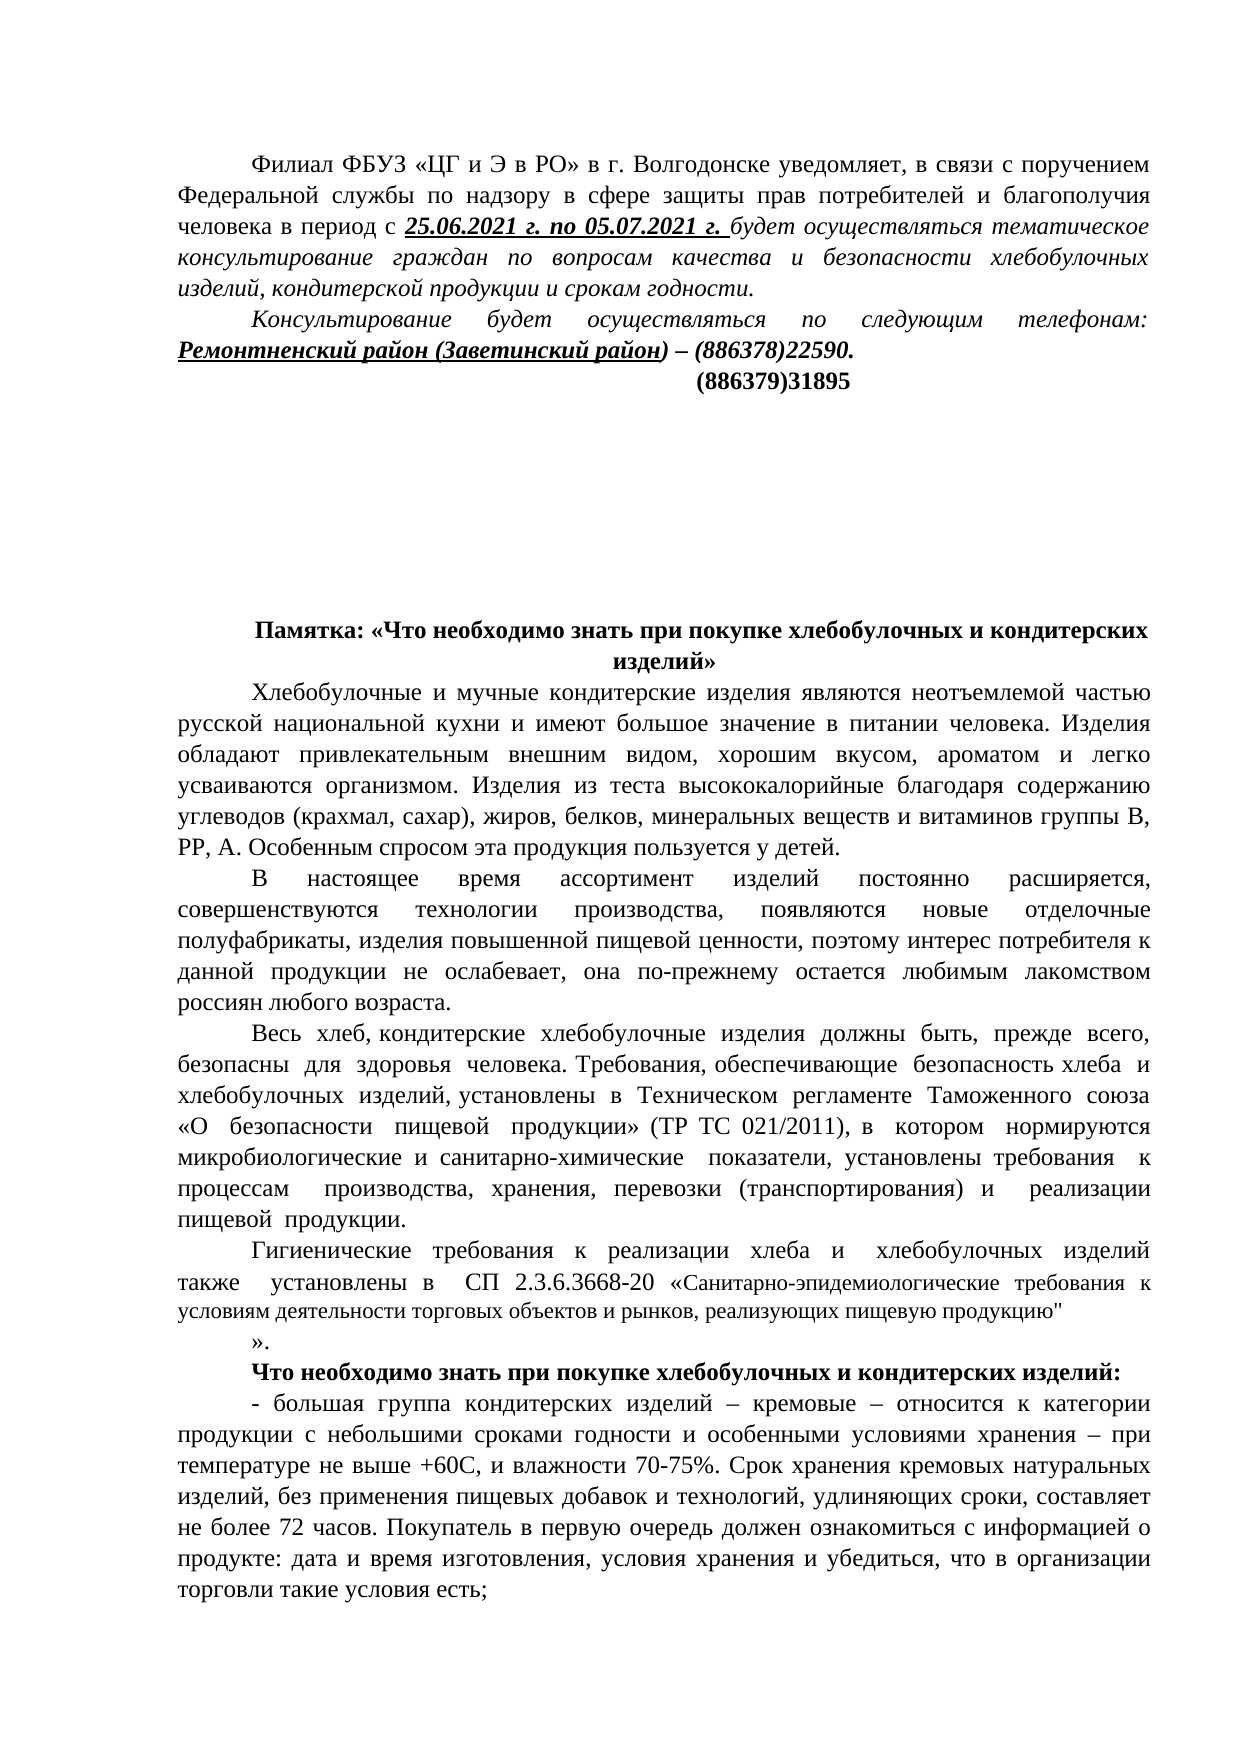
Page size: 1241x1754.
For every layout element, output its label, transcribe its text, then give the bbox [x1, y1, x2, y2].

text Что необходимо знать при покупке хлебобулочных и кондитерских изделий: [177, 1357, 1152, 1386]
text Консультирование будет осуществляться по следующим телефонам: Ремонтненский район (Заветинский район) – (886378)22590. [177, 304, 1152, 364]
text Весь хлеб, кондитерские хлебобулочные изделия должны быть, прежде всего, безопасны для здоровья человека. Требования, обеспечивающие безопасность хлеба и хлебобулочных изделий, установлены в Техническом регламенте Таможенного союза «О безопасности пищевой продукции» (ТР ТС 021/2011), в котором нормируются микробиологические и санитарно-химические показатели, установлены требования к процессам производства, хранения, перевозки (транспортирования) и реализации пищевой продукции. [177, 1018, 1152, 1233]
text Гигиенические требования к реализации хлеба и хлебобулочных изделий также установлены в СП 2.3.6.3668-20 «Санитарно-эпидемиологические требования к условиям деятельности торговых объектов и рынков, реализующих пищевую продукцию" [177, 1236, 1152, 1324]
text Хлебобулочные и мучные кондитерские изделия являются неотъемлемой частью русской национальной кухни и имеют большое значение в питании человека. Изделия обладают привлекательным внешним видом, хорошим вкусом, ароматом и легко усваиваются организмом. Изделия из теста высококалорийные благодаря содержанию углеводов (крахмал, сахар), жиров, белков, минеральных веществ и витаминов группы В, РР, А. Особенным спросом эта продукция пользуется у детей. [177, 677, 1152, 861]
text - большая группа кондитерских изделий – кремовые – относится к категории продукции с небольшими сроками годности и особенными условиями хранения – при температуре не выше +60С, и влажности 70-75%. Срок хранения кремовых натуральных изделий, без применения пищевых добавок и технологий, удлиняющих сроки, составляет не более 72 часов. Покупатель в первую очередь должен ознакомиться с информацией о продукте: дата и время изготовления, условия хранения и убедиться, что в организации торговли такие условия есть; [177, 1388, 1152, 1603]
text В настоящее время ассортимент изделий постоянно расширяется, совершенствуются технологии производства, появляются новые отделочные полуфабрикаты, изделия повышенной пищевой ценности, поэтому интерес потребителя к данной продукции не ослабевает, она по-прежнему остается любимым лакомством россиян любого возраста. [177, 863, 1152, 1016]
text Филиал ФБУЗ «ЦГ и Э в РО» в г. Волгодонске уведомляет, в связи с поручением Федеральной службы по надзору в сфере защиты прав потребителей и благополучия человека в период с 25.06.2021 г. по 05.07.2021 г. будет осуществляться тематическое консультирование граждан по вопросам качества и безопасности хлебобулочных изделий, кондитерской продукции и срокам годности. [177, 149, 1152, 302]
text Памятка: «Что необходимо знать при покупке хлебобулочных и кондитерских изделий» [177, 615, 1152, 674]
text ». [177, 1326, 1152, 1355]
text (886379)31895 [177, 366, 1152, 395]
